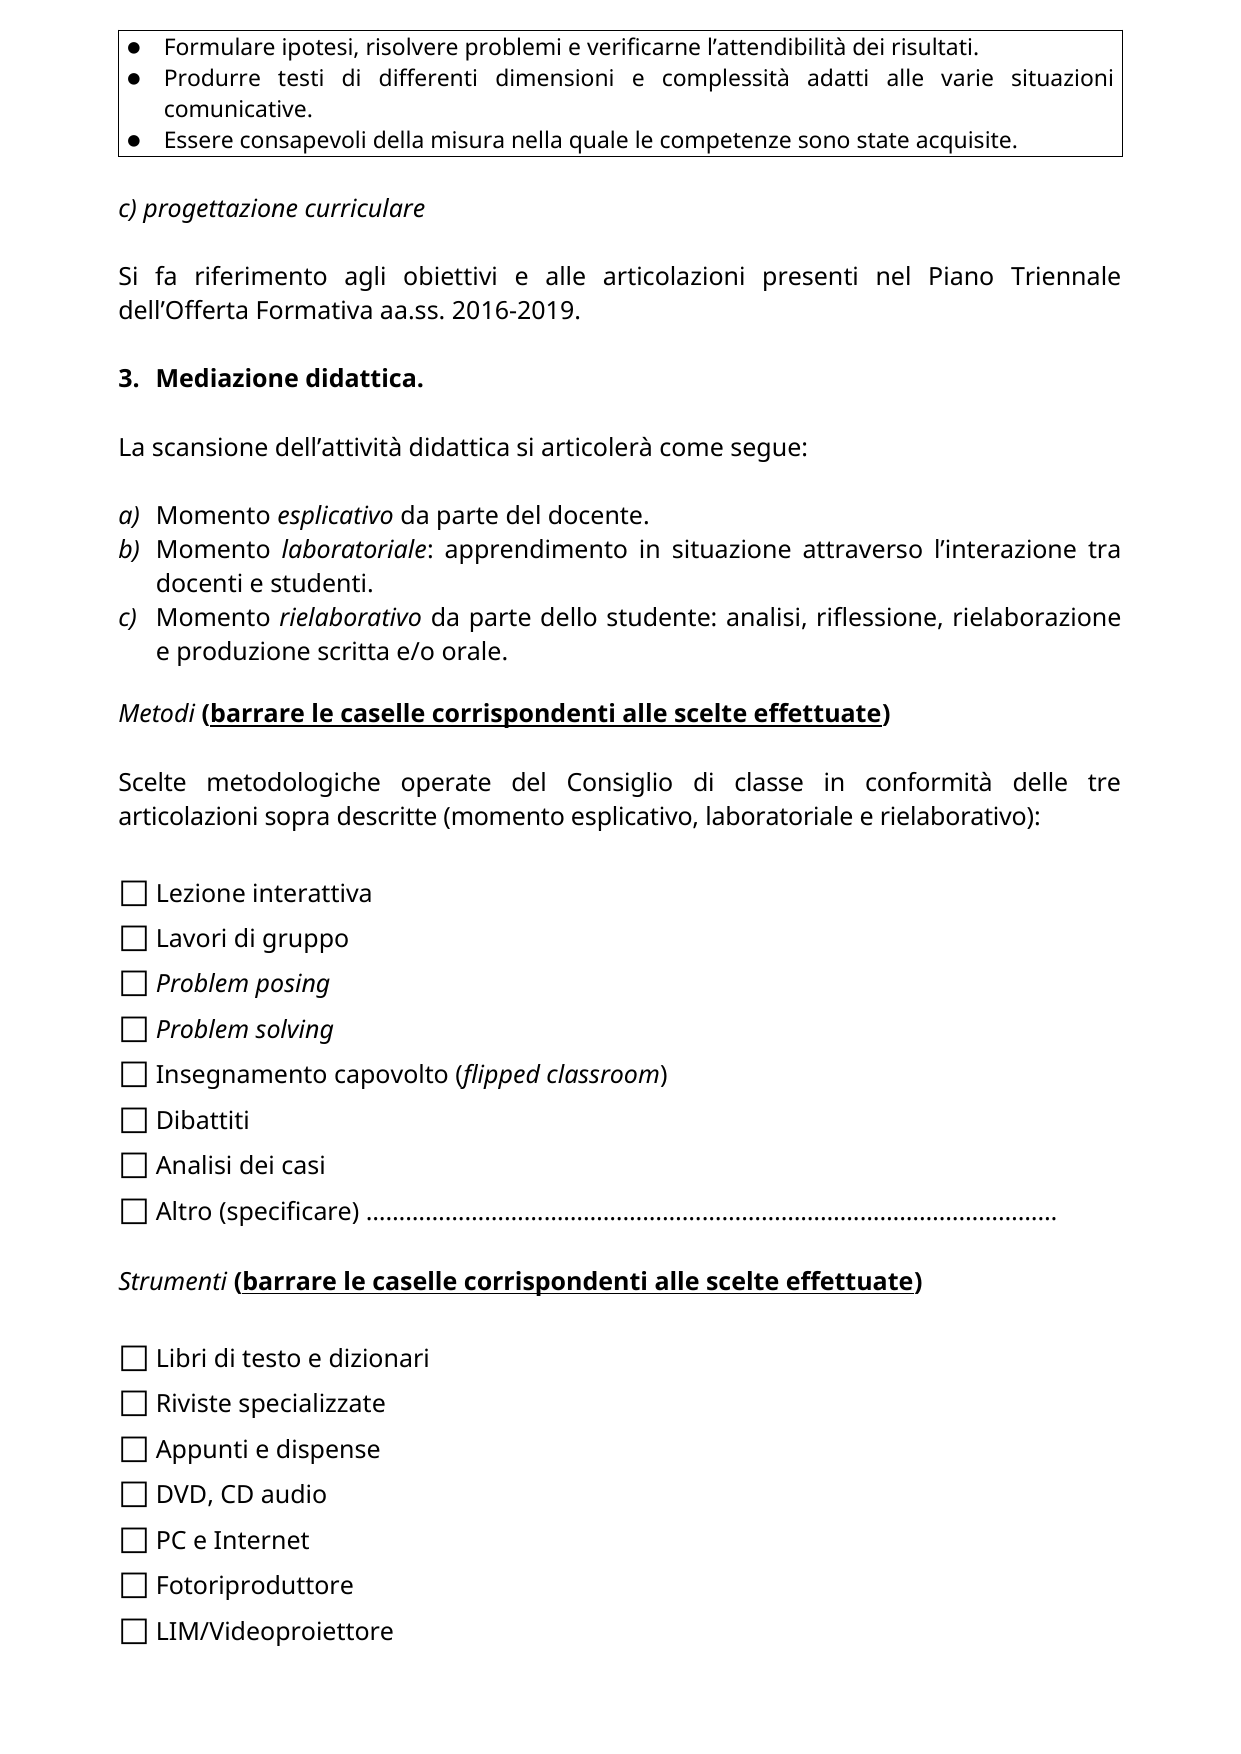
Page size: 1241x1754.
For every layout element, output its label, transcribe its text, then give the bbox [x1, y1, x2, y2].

list Altro (specificare) …………………………………………………………………………………………… [118, 1184, 1122, 1230]
list Libri di testo e dizionari [118, 1332, 1122, 1377]
list Appunti e dispense [118, 1423, 1122, 1468]
list Problem solving [118, 1003, 1122, 1048]
list Dibattiti [118, 1093, 1122, 1139]
list Lavori di gruppo [118, 912, 1122, 957]
list DVD, CD audio [118, 1468, 1122, 1513]
list LIM/Videoproiettore [118, 1604, 1122, 1650]
list Insegnamento capovolto (flipped classroom) [118, 1048, 1122, 1093]
text Metodi (barrare le caselle corrispondenti alle scelte effettuate) [118, 696, 1122, 730]
text Si fa riferimento agli obiettivi e alle articolazioni presenti nel Piano Triennale dell’Offerta Formativa aa.ss. 2016-2019. [118, 259, 1122, 327]
text c) progettazione curriculare [118, 191, 1122, 225]
list Lezione interattiva [118, 866, 1122, 912]
text 3. Mediazione didattica. [118, 361, 1122, 395]
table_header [119, 31, 1122, 156]
list Riviste specializzate [118, 1377, 1122, 1423]
text Scelte metodologiche operate del Consiglio di classe in conformità delle tre articolazioni sopra descritte (momento esplicativo, laboratoriale e rielaborativo): [118, 764, 1122, 832]
text La scansione dell’attività didattica si articolerà come segue: [118, 429, 1122, 463]
list Momento laboratoriale: apprendimento in situazione attraverso l’interazione tra docenti e studenti. [118, 531, 1122, 599]
list Analisi dei casi [118, 1139, 1122, 1184]
list PC e Internet [118, 1513, 1122, 1559]
list Momento rielaborativo da parte dello studente: analisi, riflessione, rielaborazione e produzione scritta e/o orale. [118, 599, 1122, 668]
list Fotoriproduttore [118, 1559, 1122, 1604]
list Problem posing [118, 957, 1122, 1003]
list Momento esplicativo da parte del docente. [118, 497, 1122, 531]
text Strumenti (barrare le caselle corrispondenti alle scelte effettuate) [118, 1264, 1122, 1298]
